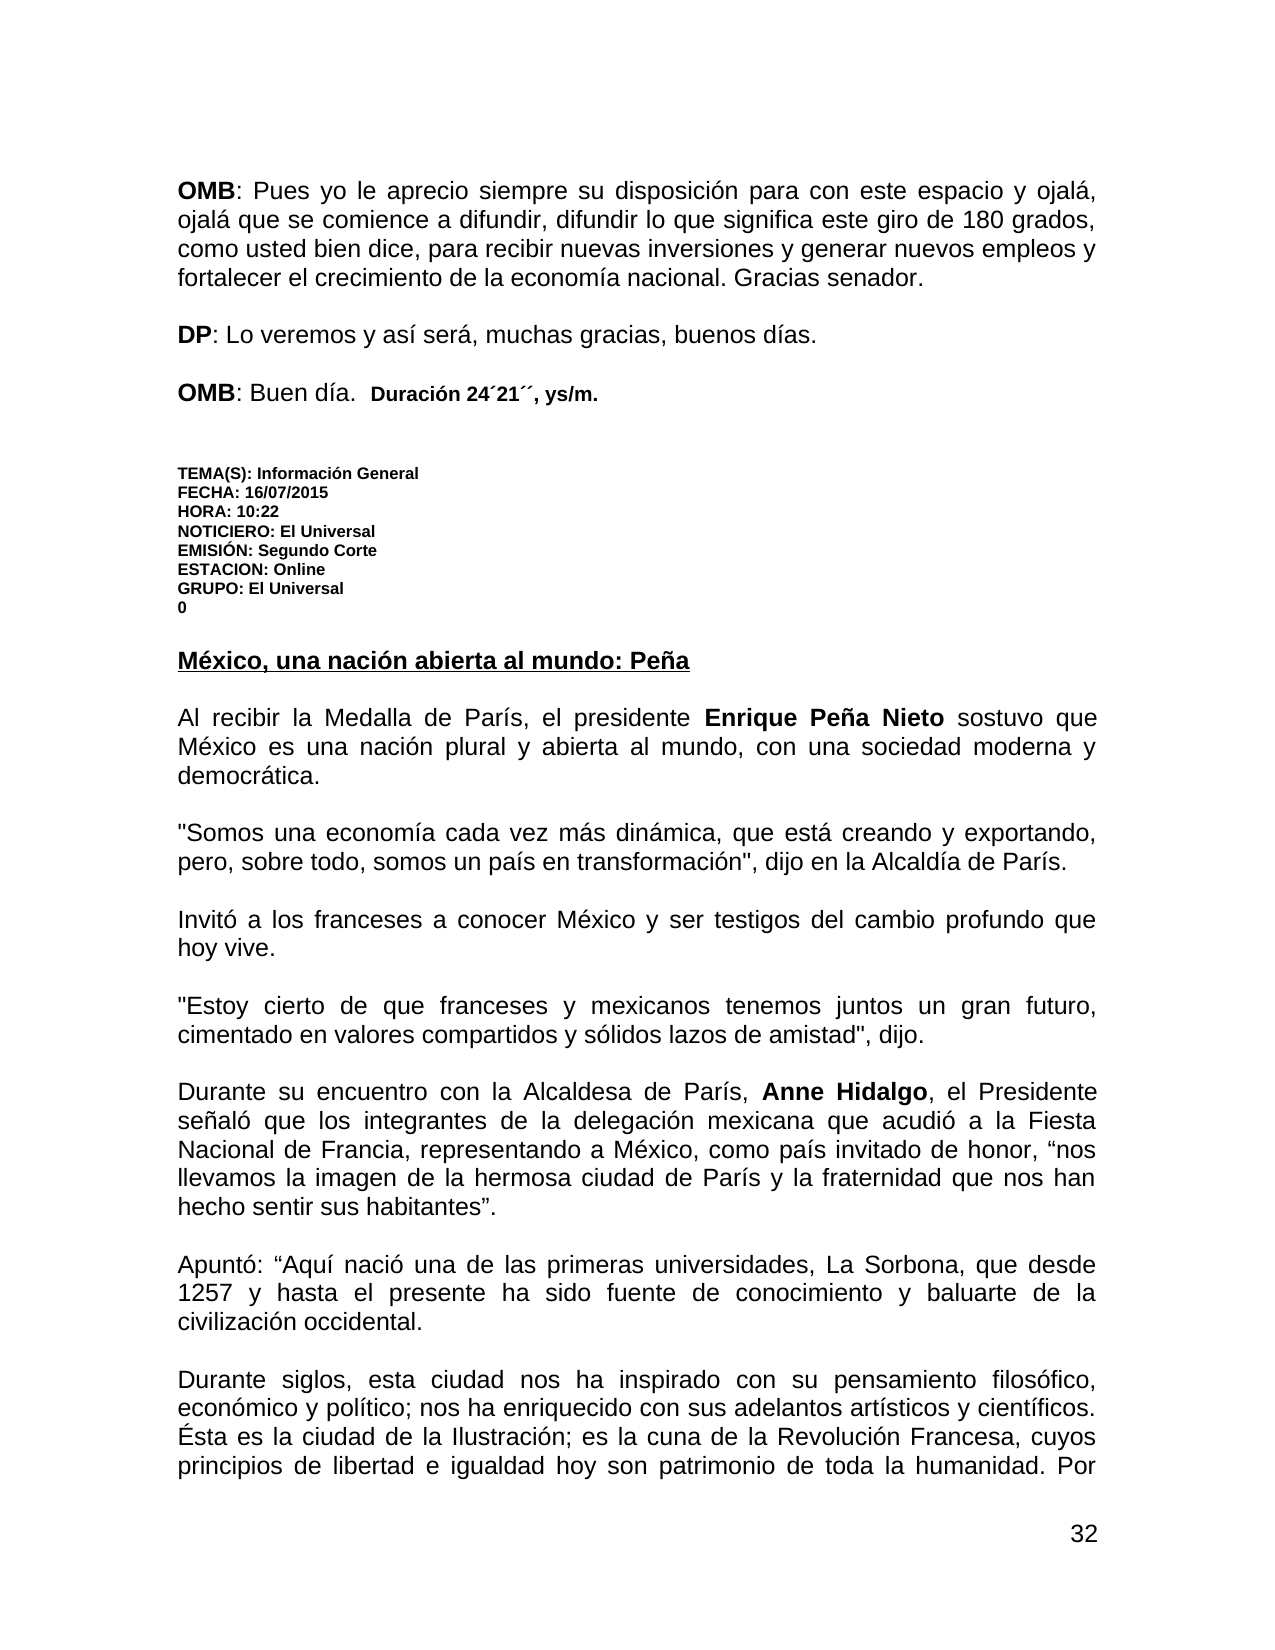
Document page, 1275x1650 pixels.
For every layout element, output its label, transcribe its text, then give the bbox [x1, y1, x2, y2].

text Apuntó: “Aquí nació una de las primeras universidades, La Sorbona, que desde 1257 y hasta el presente ha sido fuente de conocimiento y baluarte de la civilización occidental. [177, 1250, 1098, 1336]
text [177, 1365, 1098, 1480]
text 0 [177, 598, 1098, 617]
text México, una nación abierta al mundo: Peña [177, 646, 1098, 675]
text Durante su encuentro con la Alcaldesa de París, Anne Hidalgo, el Presidente señaló que los integrantes de la delegación mexicana que acudió a la Fiesta Nacional de Francia, representando a México, como país invitado de honor, “nos llevamos la imagen de la hermosa ciudad de París y la fraternidad que nos han hecho sentir sus habitantes”. [177, 1077, 1098, 1221]
text GRUPO: El Universal [177, 579, 1098, 598]
text OMB: Pues yo le aprecio siempre su disposición para con este espacio y ojalá, ojalá que se comience a difundir, difundir lo que significa este giro de 180 grados, como usted bien dice, para recibir nuevas inversiones y generar nuevos empleos y fortalecer el crecimiento de la economía nacional. Gracias senador. [177, 176, 1098, 291]
text Al recibir la Medalla de París, el presidente Enrique Peña Nieto sostuvo que México es una nación plural y abierta al mundo, con una sociedad moderna y democrática. [177, 703, 1098, 790]
text OMB: Buen día. Duración 24´21´´, ys/m. [177, 378, 1098, 406]
text HORA: 10:22 [177, 502, 1098, 521]
text TEMA(S): Información General [177, 464, 1098, 483]
text "Estoy cierto de que franceses y mexicanos tenemos juntos un gran futuro, cimentado en valores compartidos y sólidos lazos de amistad", dijo. [177, 991, 1098, 1048]
text Invitó a los franceses a conocer México y ser testigos del cambio profundo que hoy vive. [177, 905, 1098, 962]
text DP: Lo veremos y así será, muchas gracias, buenos días. [177, 320, 1098, 349]
text ESTACION: Online [177, 560, 1098, 579]
text FECHA: 16/07/2015 [177, 483, 1098, 502]
text "Somos una economía cada vez más dinámica, que está creando y exportando, pero, sobre todo, somos un país en transformación", dijo en la Alcaldía de París. [177, 818, 1098, 876]
text NOTICIERO: El Universal [177, 521, 1098, 541]
text EMISIÓN: Segundo Corte [177, 541, 1098, 560]
